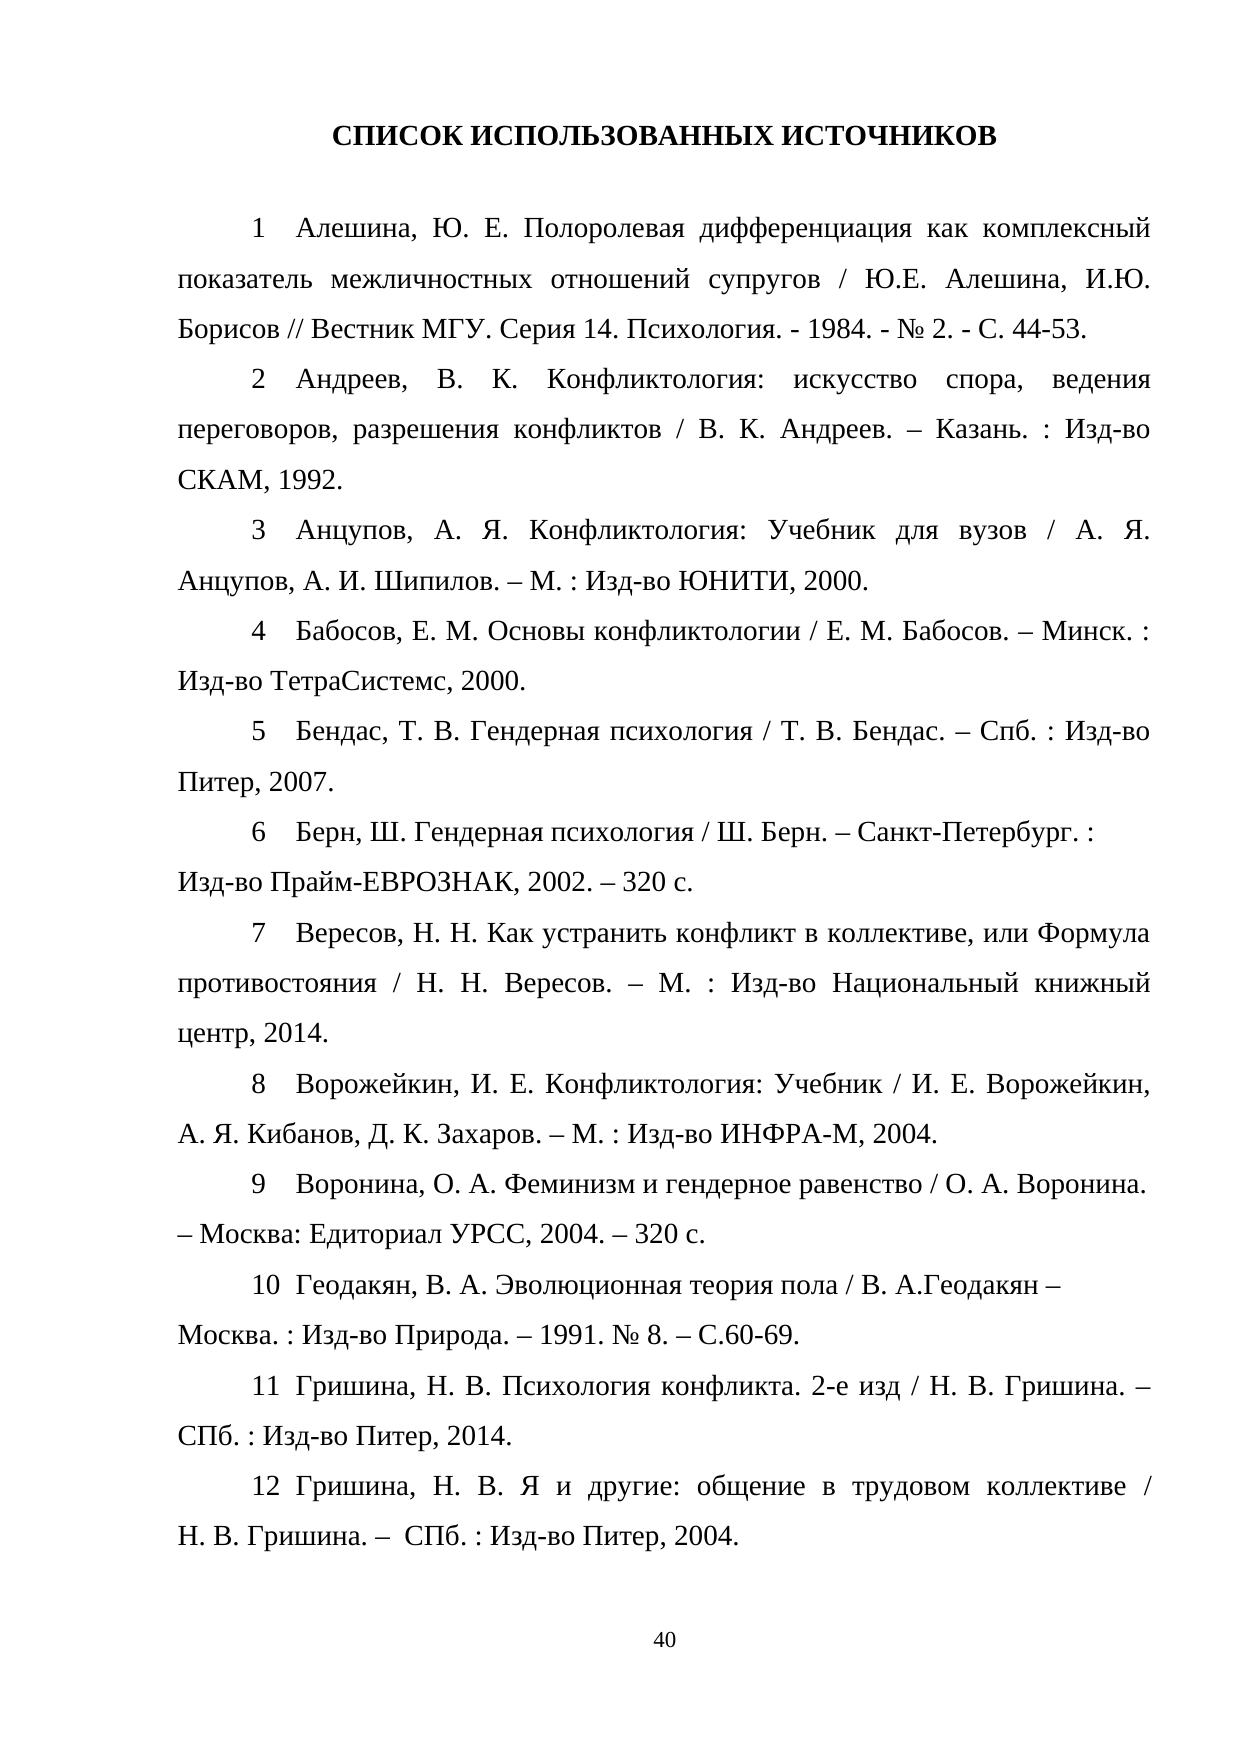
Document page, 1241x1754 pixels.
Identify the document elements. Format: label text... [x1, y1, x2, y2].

list Андреев, В. К. Конфликтология: искусство спора, ведения переговоров, разрешения конфликтов / В. К. Андреев. – Казань. : Изд-во СКАМ, 1992. [177, 445, 1152, 496]
list Вересов, Н. Н. Как устранить конфликт в коллективе, или Формула противостояния / Н. Н. Вересов. – М. : Изд-во Национальный книжный центр, 2014. [177, 915, 1152, 1049]
text СПИСОК ИСПОЛЬЗОВАННЫХ ИСТОЧНИКОВ [177, 118, 1152, 152]
list Берн, Ш. Гендерная психология / Ш. Берн. – Санкт-Петербург. : Изд-во Прайм-ЕВРОЗНАК, 2002. – 320 с. [177, 814, 1152, 898]
list Геодакян, В. А. Эволюционная теория пола / В. А.Геодакян – Москва. : Изд-во Природа. – 1991. № 8. – С.60-69. [177, 1267, 1152, 1351]
list Анцупов, А. Я. Конфликтология: Учебник для вузов / А. Я. Анцупов, А. И. Шипилов. – М. : Изд-во ЮНИТИ, 2000. [177, 512, 1152, 596]
list Андреев, В. К. Конфликтология: искусство спора, ведения переговоров, разрешения конфликтов / В. К. Андреев. – Казань. : Изд-во СКАМ, 1992. [177, 361, 1152, 412]
list Гришина, Н. В. Психология конфликта. 2-е изд / Н. В. Гришина. – СПб. : Изд-во Питер, 2014. [177, 1368, 1152, 1451]
list Алешина, Ю. Е. Полоролевая дифференциация как комплексный показатель межличностных отношений супругов / Ю.Е. Алешина, И.Ю. Борисов // Вестник МГУ. Серия 14. Психология. - 1984. - № 2. - С. 44-53. [177, 210, 1152, 344]
list Бабосов, Е. М. Основы конфликтологии / Е. М. Бабосов. – Минск. : Изд-во ТетраСистемс, 2000. [177, 613, 1152, 697]
list Бендас, Т. В. Гендерная психология / Т. В. Бендас. – Спб. : Изд-во Питер, 2007. [177, 713, 1152, 797]
list Воронина, О. А. Феминизм и гендерное равенство / О. А. Воронина. – Москва: Едиториал УРСС, 2004. – 320 с. [177, 1166, 1152, 1250]
list Гришина, Н. В. Я и другие: общение в трудовом коллективе / Н. В. Гришина. – СПб. : Изд-во Питер, 2004. [177, 1468, 1152, 1552]
list Ворожейкин, И. Е. Конфликтология: Учебник / И. Е. Ворожейкин, А. Я. Кибанов, Д. К. Захаров. – М. : Изд-во ИНФРА-М, 2004. [177, 1066, 1152, 1149]
